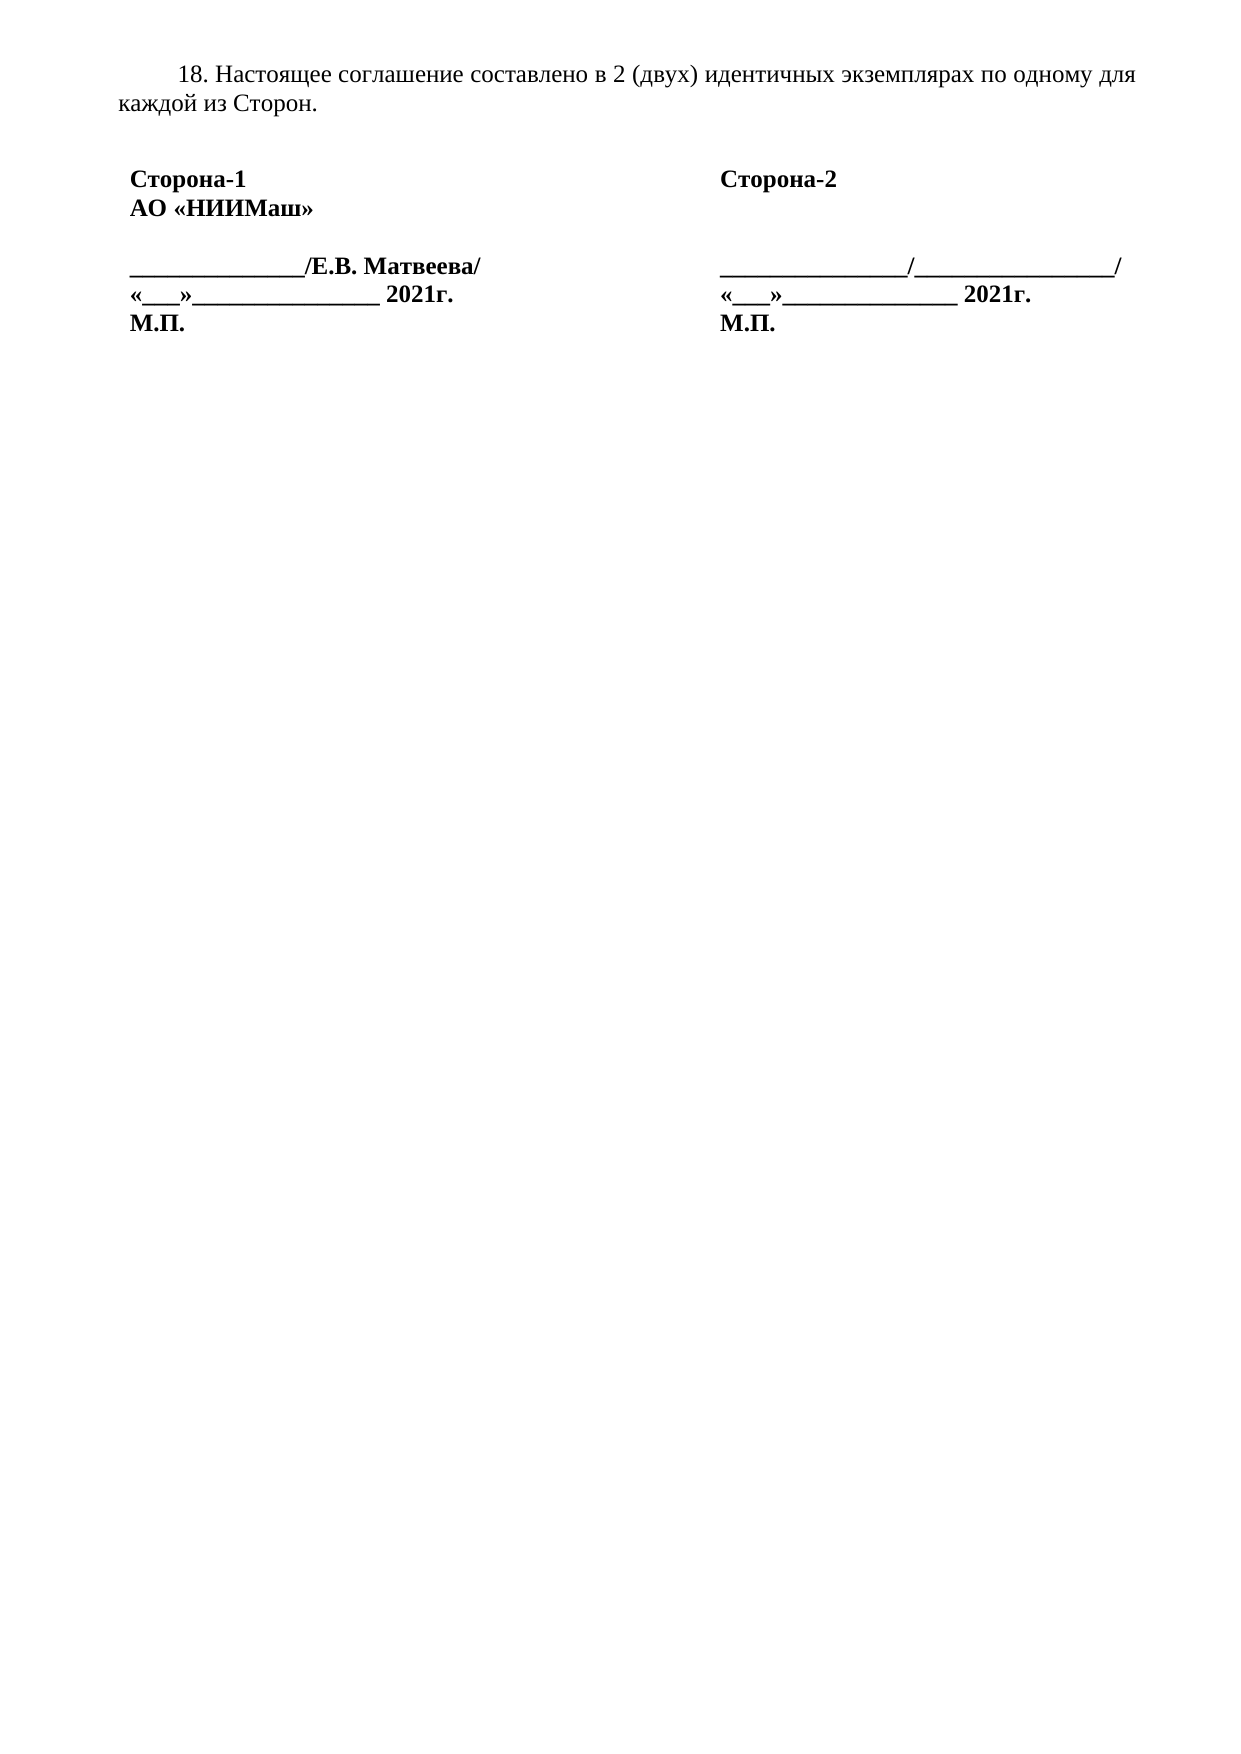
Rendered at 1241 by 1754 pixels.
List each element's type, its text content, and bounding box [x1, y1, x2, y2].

table_header Сторона-2 _______________/________________/ «___»______________ 2021г. М.П. [709, 165, 1240, 337]
text 18. Настоящее соглашение составлено в 2 (двух) идентичных экземплярах по одному для каждой из Сторон. [118, 59, 1137, 117]
table_header Сторона-1 АО «НИИМаш» ______________/Е.В. Матвеева/ «___»_______________ 2021г. М.П. [118, 165, 709, 337]
